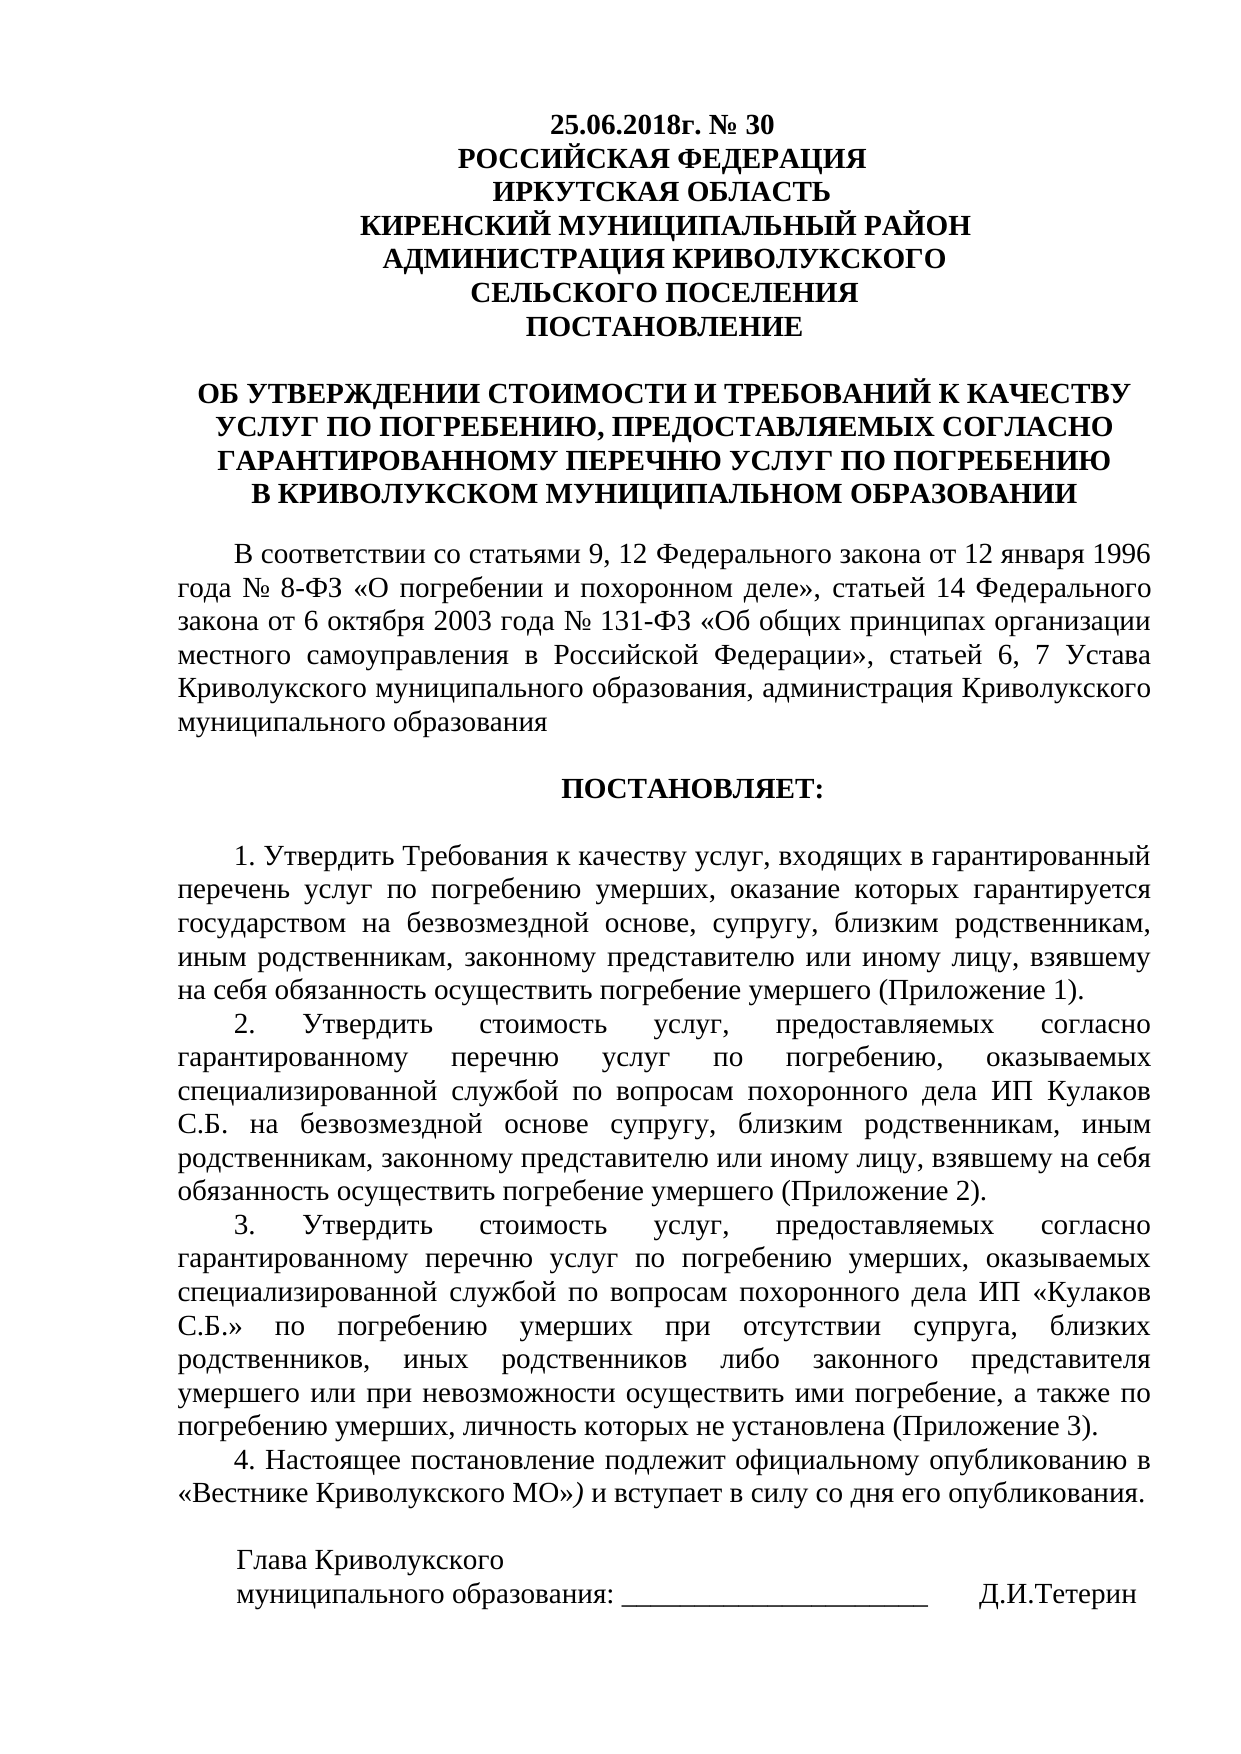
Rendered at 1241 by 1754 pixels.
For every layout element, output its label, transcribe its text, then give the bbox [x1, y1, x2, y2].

text В КРИВОЛУКСКОМ МУНИЦИПАЛЬНОМ ОБРАЗОВАНИИ [177, 476, 1152, 510]
text АДМИНИСТРАЦИЯ КРИВОЛУКСКОГО [177, 242, 1152, 275]
text РОССИЙСКАЯ ФЕДЕРАЦИЯ [177, 141, 1147, 174]
text 1. Утвердить Требования к качеству услуг, входящих в гарантированный перечень услуг по погребению умерших, оказание которых гарантируется государством на безвозмездной основе, супругу, близким родственникам, иным родственникам, законному представителю или иному лицу, взявшему на себя обязанность осуществить погребение умершего (Приложение 1). [177, 838, 1152, 1006]
text Глава Криволукского [177, 1542, 1152, 1576]
text КИРЕНСКИЙ МУНИЦИПАЛЬНЫЙ РАЙОН [177, 208, 1146, 242]
text 3. Утвердить стоимость услуг, предоставляемых согласно гарантированному перечню услуг по погребению умерших, оказываемых специализированной службой по вопросам похоронного дела ИП «Кулаков С.Б.» по погребению умерших при отсутствии супруга, близких родственников, иных родственников либо законного представителя умершего или при невозможности осуществить ими погребение, а также по погребению умерших, личность которых не установлена (Приложение 3). [177, 1207, 1152, 1442]
text муниципального образования: _____________________ Д.И.Тетерин [177, 1576, 1152, 1609]
text 4. Настоящее постановление подлежит официальному опубликованию в «Вестнике Криволукского МО») и вступает в силу со дня его опубликования. [177, 1442, 1152, 1509]
text 25.06.2018г. № 30 [177, 107, 1147, 141]
text ПОСТАНОВЛЯЕТ: [177, 771, 1152, 804]
text СЕЛЬСКОГО ПОСЕЛЕНИЯ [177, 275, 1152, 309]
text ПОСТАНОВЛЕНИЕ [177, 309, 1152, 342]
text В соответствии со статьями 9, 12 Федерального закона от 12 января 1996 года № 8-ФЗ «О погребении и похоронном деле», статьей 14 Федерального закона от 6 октября 2003 года № 131-ФЗ «Об общих принципах организации местного самоуправления в Российской Федерации», статьей 6, 7 Устава Криволукского муниципального образования, администрация Криволукского муниципального образования [177, 536, 1152, 737]
text 2. Утвердить стоимость услуг, предоставляемых согласно гарантированному перечню услуг по погребению, оказываемых специализированной службой по вопросам похоронного дела ИП Кулаков С.Б. на безвозмездной основе супругу, близким родственникам, иным родственникам, законному представителю или иному лицу, взявшему на себя обязанность осуществить погребение умершего (Приложение 2). [177, 1006, 1152, 1207]
text ОБ УТВЕРЖДЕНИИ СТОИМОСТИ И ТРЕБОВАНИЙ К КАЧЕСТВУ УСЛУГ ПО ПОГРЕБЕНИЮ, ПРЕДОСТАВЛЯЕМЫХ СОГЛАСНО ГАРАНТИРОВАННОМУ ПЕРЕЧНЮ УСЛУГ ПО ПОГРЕБЕНИЮ [177, 376, 1152, 476]
text ИРКУТСКАЯ ОБЛАСТЬ [177, 174, 1146, 208]
